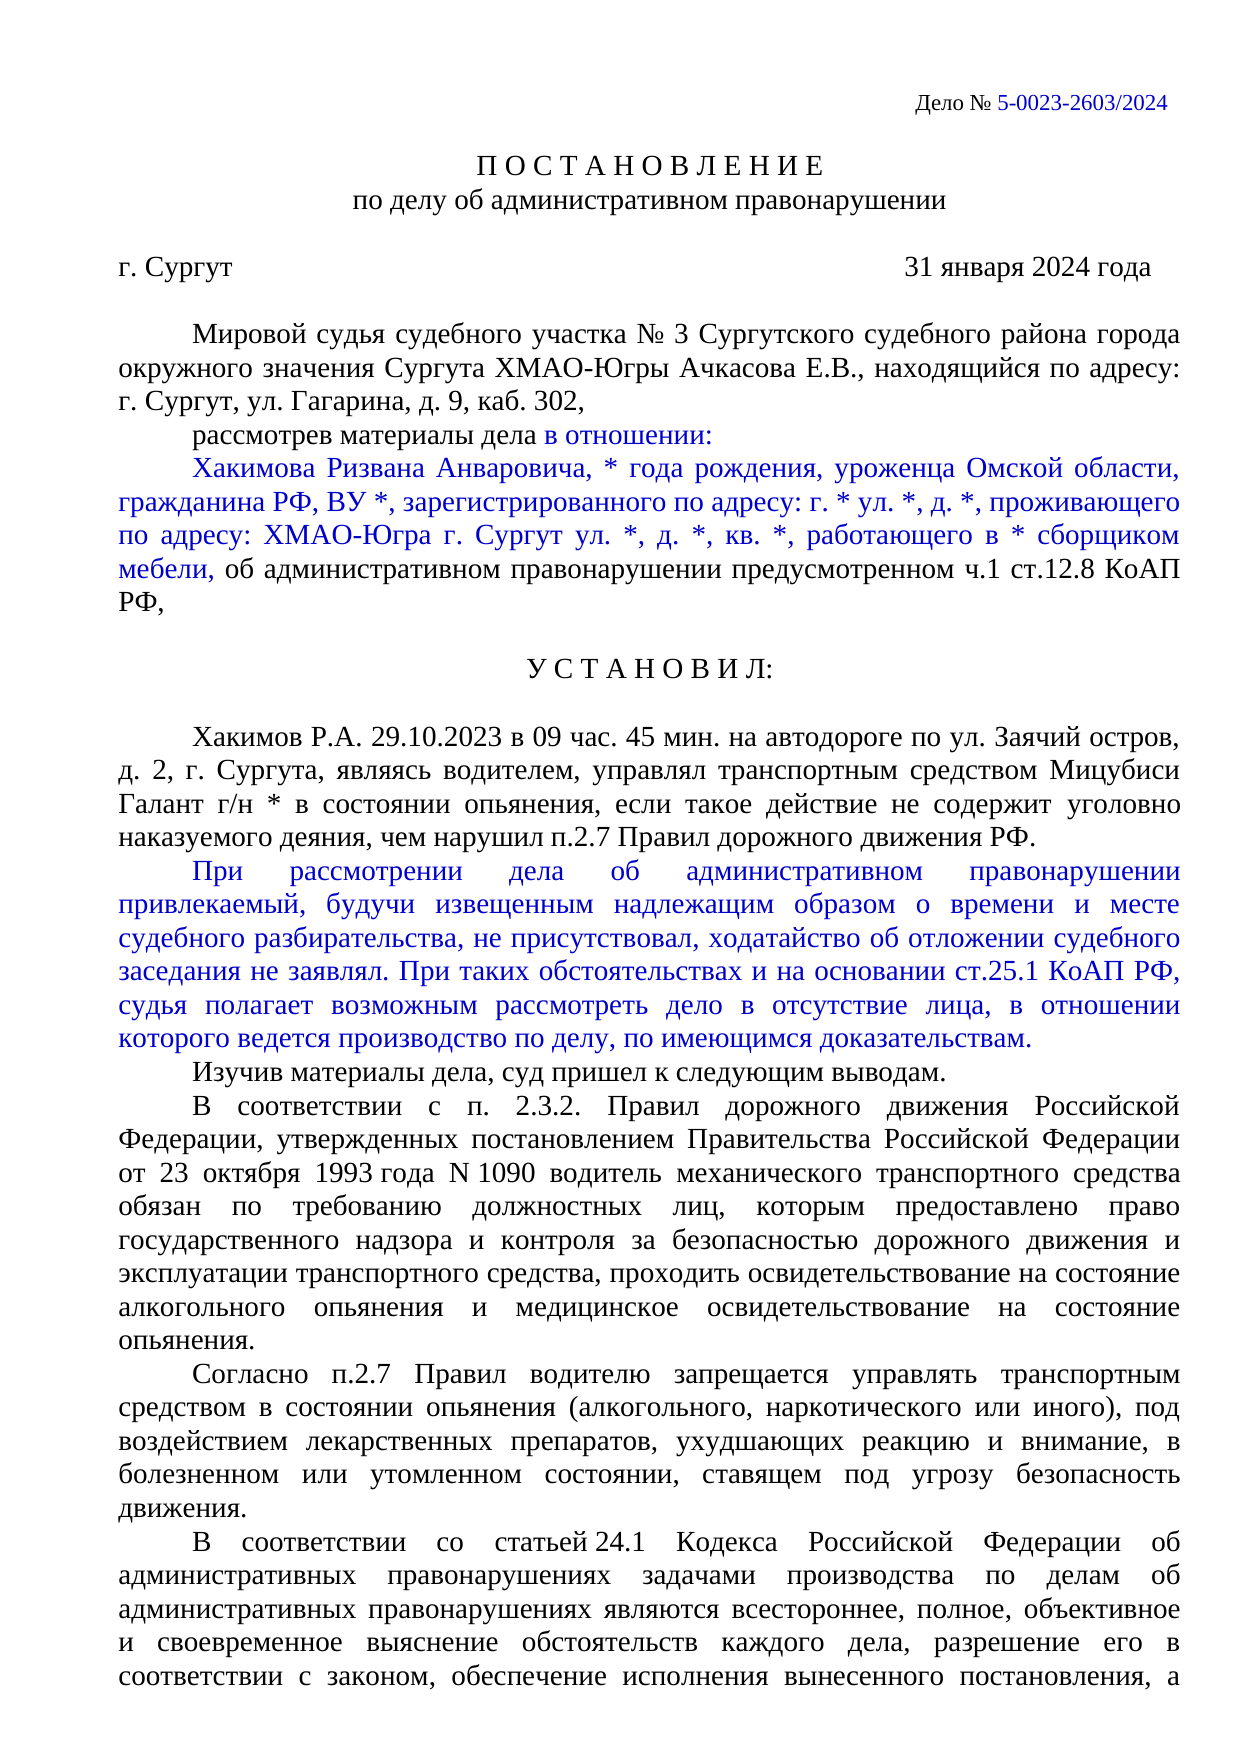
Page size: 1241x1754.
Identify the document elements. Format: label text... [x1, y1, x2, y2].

text Согласно п.2.7 Правил водителю запрещается управлять транспортным средством в состоянии опьянения (алкогольного, наркотического или иного), под воздействием лекарственных препаратов, ухудшающих реакцию и внимание, в болезненном или утомленном состоянии, ставящем под угрозу безопасность движения. [118, 1356, 1181, 1524]
title по делу об административном правонарушении [118, 182, 1181, 216]
title рассмотрев материалы дела в отношении: [118, 417, 1181, 450]
text При рассмотрении дела об административном правонарушении привлекаемый, будучи извещенным надлежащим образом о времени и месте судебного разбирательства, не присутствовал, ходатайство об отложении судебного заседания не заявлял. При таких обстоятельствах и на основании ст.25.1 КоАП РФ, судья полагает возможным рассмотреть дело в отсутствие лица, в отношении которого ведется производство по делу, по имеющимся доказательствам. [118, 853, 1181, 1054]
text Хакимов Р.А. 29.10.2023 в 09 час. 45 мин. на автодороге по ул. Заячий остров, д. 2, г. Сургута, являясь водителем, управлял транспортным средством Мицубиси Галант г/н * в состоянии опьянения, если такое действие не содержит уголовно наказуемого деяния, чем нарушил п.2.7 Правил дорожного движения РФ. [118, 719, 1181, 853]
text Изучив материалы дела, суд пришел к следующим выводам. [118, 1054, 1181, 1088]
text г. Сургут 31 января 2024 года [118, 249, 1181, 283]
text В соответствии с п. 2.3.2. Правил дорожного движения Российской Федерации, утвержденных постановлением Правительства Российской Федерации от 23 октября 1993 года N 1090 водитель механического транспортного средства обязан по требованию должностных лиц, которым предоставлено право государственного надзора и контроля за безопасностью дорожного движения и эксплуатации транспортного средства, проходить освидетельствование на состояние алкогольного опьянения и медицинское освидетельствование на состояние опьянения. [118, 1088, 1181, 1356]
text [118, 1524, 1181, 1691]
title П О С Т А Н О В Л Е Н И Е [118, 148, 1181, 182]
title Мировой судья судебного участка № 3 Сургутского судебного района города окружного значения Сургута ХМАО-Югры Ачкасова Е.В., находящийся по адресу: г. Сургут, ул. Гагарина, д. 9, каб. 302, [118, 316, 1181, 417]
text У С Т А Н О В И Л: [118, 652, 1181, 685]
title Дело № 5-0023-2603/2024 [118, 89, 1181, 115]
title Хакимова Ризвана Анваровича, * года рождения, уроженца Омской области, гражданина РФ, ВУ *, зарегистрированного по адресу: г. * ул. *, д. *, проживающего по адресу: ХМАО-Югра г. Сургут ул. *, д. *, кв. *, работающего в * сборщиком мебели, об административном правонарушении предусмотренном ч.1 ст.12.8 КоАП РФ, [118, 450, 1181, 618]
